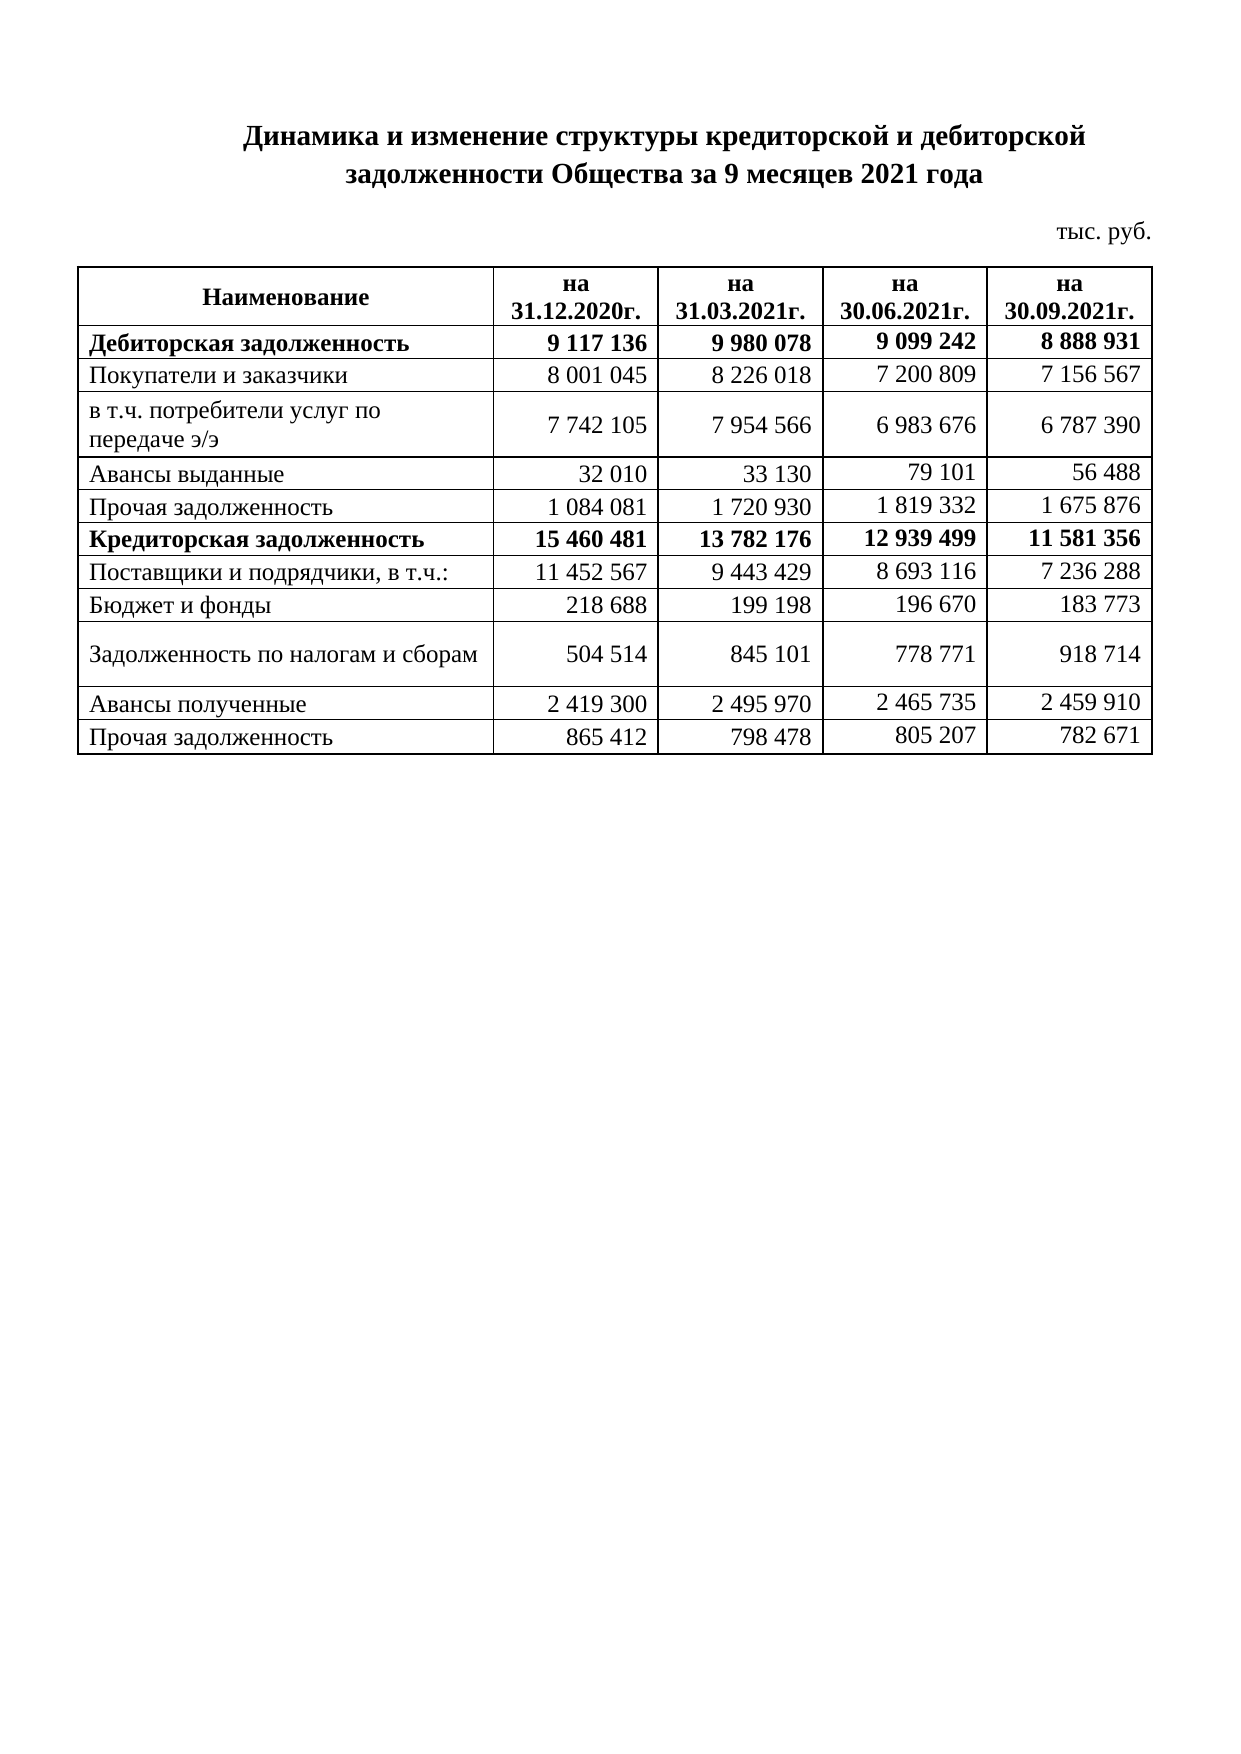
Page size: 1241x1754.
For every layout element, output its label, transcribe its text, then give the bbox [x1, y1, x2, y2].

table_cell 199 198 [659, 589, 822, 621]
table_header на 30.06.2021г. [824, 268, 986, 325]
text тыс. руб. [103, 216, 1152, 245]
table_cell 196 670 [824, 589, 986, 621]
table_cell Прочая задолженность [79, 490, 493, 522]
table_cell Поставщики и подрядчики, в т.ч.: [79, 556, 493, 588]
table_cell 778 771 [824, 622, 986, 686]
table_cell 11 581 356 [988, 523, 1151, 555]
table_header Наименование [79, 268, 493, 325]
table_cell Авансы выданные [79, 458, 493, 489]
table_cell 183 773 [988, 589, 1151, 621]
text Динамика и изменение структуры кредиторской и дебиторской задолженности Общества за 9 месяцев 2021 года [177, 118, 1152, 190]
table_cell 56 488 [988, 458, 1151, 489]
table_cell 2 419 300 [494, 687, 657, 719]
table_cell 7 156 567 [988, 359, 1151, 391]
table_cell Кредиторская задолженность [79, 523, 493, 555]
table_cell Прочая задолженность [79, 720, 493, 753]
table_cell 8 001 045 [494, 359, 657, 391]
table_cell 7 954 566 [659, 392, 822, 456]
table_cell 865 412 [494, 720, 657, 753]
table_cell 8 693 116 [824, 556, 986, 588]
table_cell 12 939 499 [824, 523, 986, 555]
table_cell 6 983 676 [824, 392, 986, 456]
table_cell 9 099 242 [824, 326, 986, 358]
table_cell 11 452 567 [494, 556, 657, 588]
table_cell 9 980 078 [659, 326, 822, 358]
table_cell 845 101 [659, 622, 822, 686]
table_cell 9 443 429 [659, 556, 822, 588]
table_cell 782 671 [988, 720, 1151, 753]
table_cell 918 714 [988, 622, 1151, 686]
table_cell 7 200 809 [824, 359, 986, 391]
table_cell 9 117 136 [494, 326, 657, 358]
table_cell 32 010 [494, 458, 657, 489]
table_cell 805 207 [824, 720, 986, 753]
table_cell 798 478 [659, 720, 822, 753]
table_cell 2 459 910 [988, 687, 1151, 719]
table_cell 504 514 [494, 622, 657, 686]
table_cell Задолженность по налогам и сборам [79, 622, 493, 686]
table_cell Авансы полученные [79, 687, 493, 719]
table_cell 79 101 [824, 458, 986, 489]
table_cell 1 819 332 [824, 490, 986, 522]
table_cell 7 742 105 [494, 392, 657, 456]
table_cell в т.ч. потребители услуг по передаче э/э [79, 392, 493, 456]
table_cell Покупатели и заказчики [79, 359, 493, 391]
table_cell 218 688 [494, 589, 657, 621]
table_cell 1 675 876 [988, 490, 1151, 522]
table_cell Бюджет и фонды [79, 589, 493, 621]
table_header на 30.09.2021г. [988, 268, 1151, 325]
table_cell 13 782 176 [659, 523, 822, 555]
table_cell 7 236 288 [988, 556, 1151, 588]
table_cell 33 130 [659, 458, 822, 489]
table_cell 6 787 390 [988, 392, 1151, 456]
table_header на 31.12.2020г. [494, 268, 657, 325]
table_cell 15 460 481 [494, 523, 657, 555]
table_cell Дебиторская задолженность [79, 326, 493, 358]
table_cell 2 465 735 [824, 687, 986, 719]
table_cell 1 084 081 [494, 490, 657, 522]
table_cell 8 888 931 [988, 326, 1151, 358]
table_cell 1 720 930 [659, 490, 822, 522]
table_cell 2 495 970 [659, 687, 822, 719]
table_header на 31.03.2021г. [659, 268, 822, 325]
table_cell 8 226 018 [659, 359, 822, 391]
